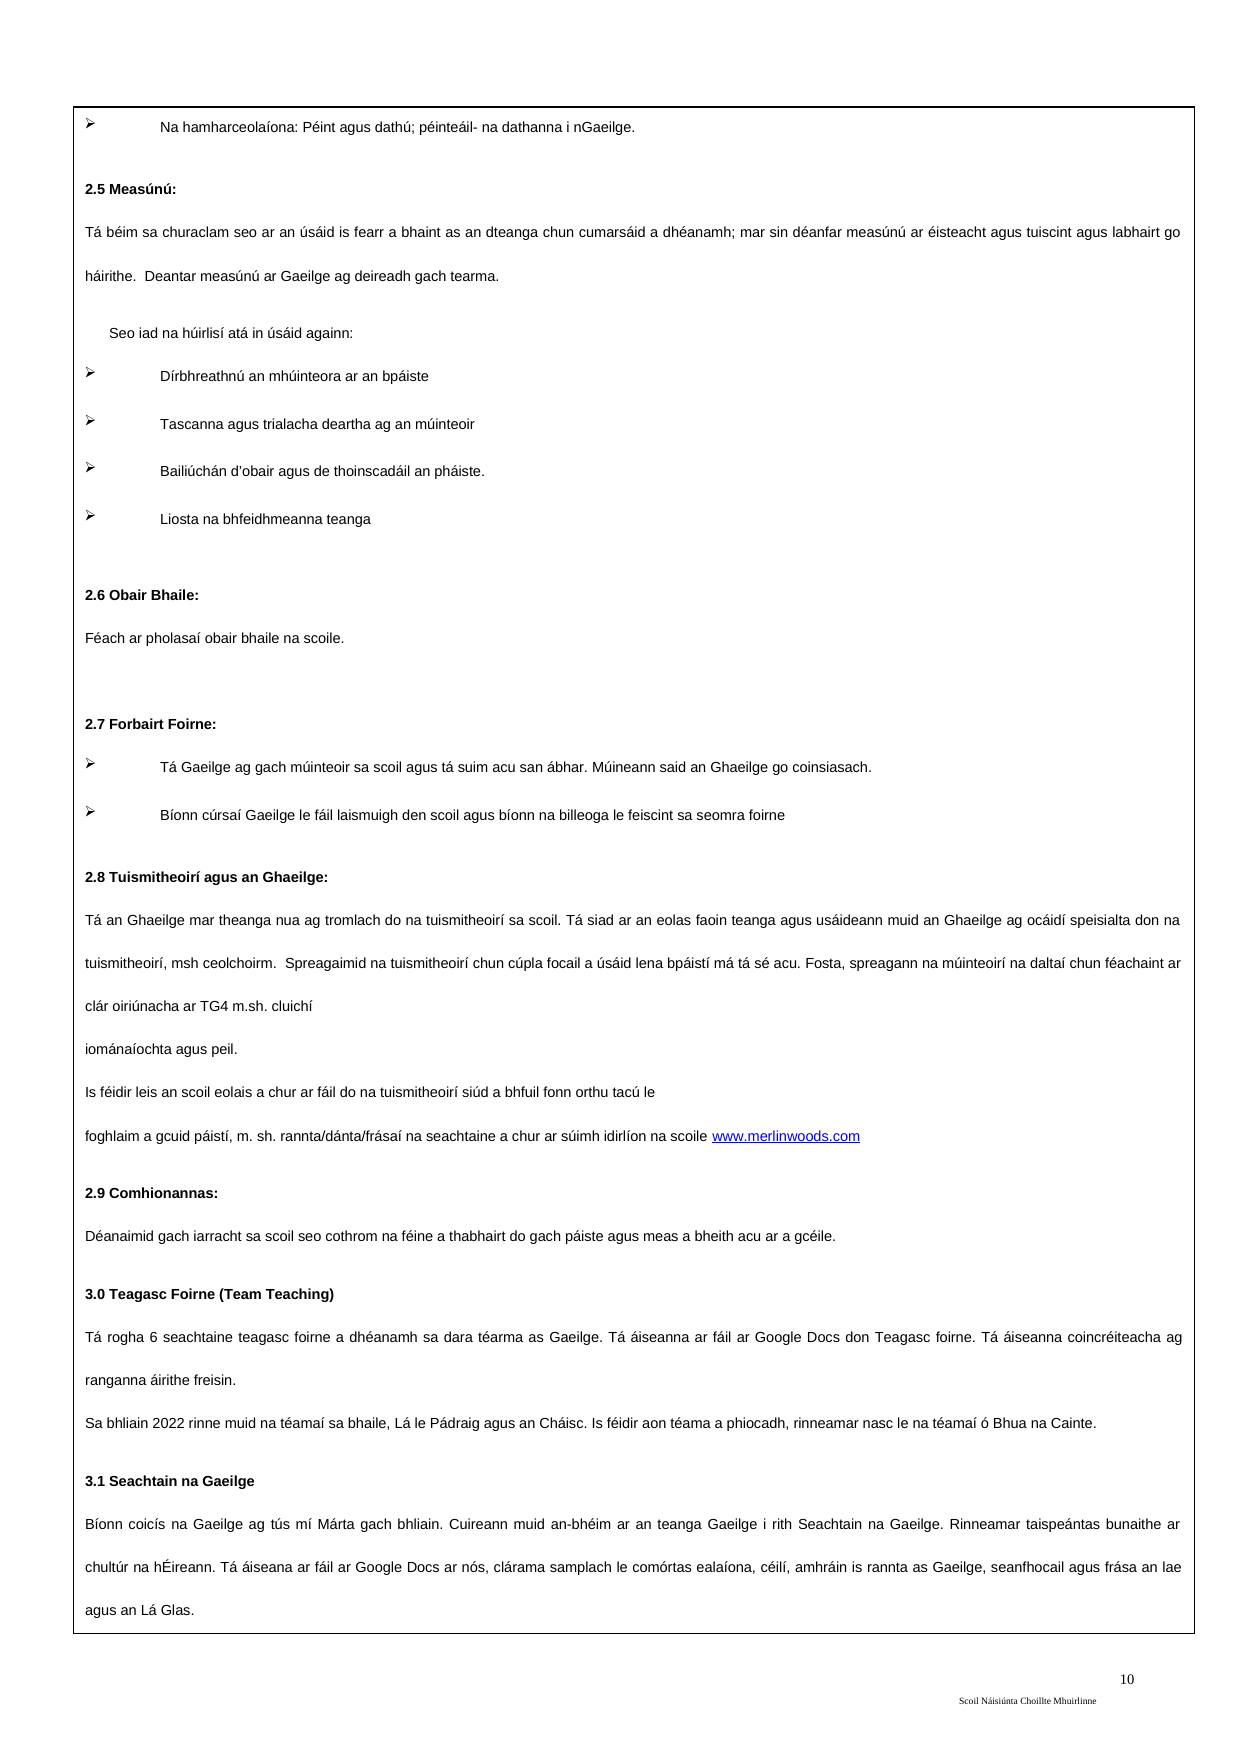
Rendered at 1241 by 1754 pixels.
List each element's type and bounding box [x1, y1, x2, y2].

table_cell [74, 108, 1194, 1633]
